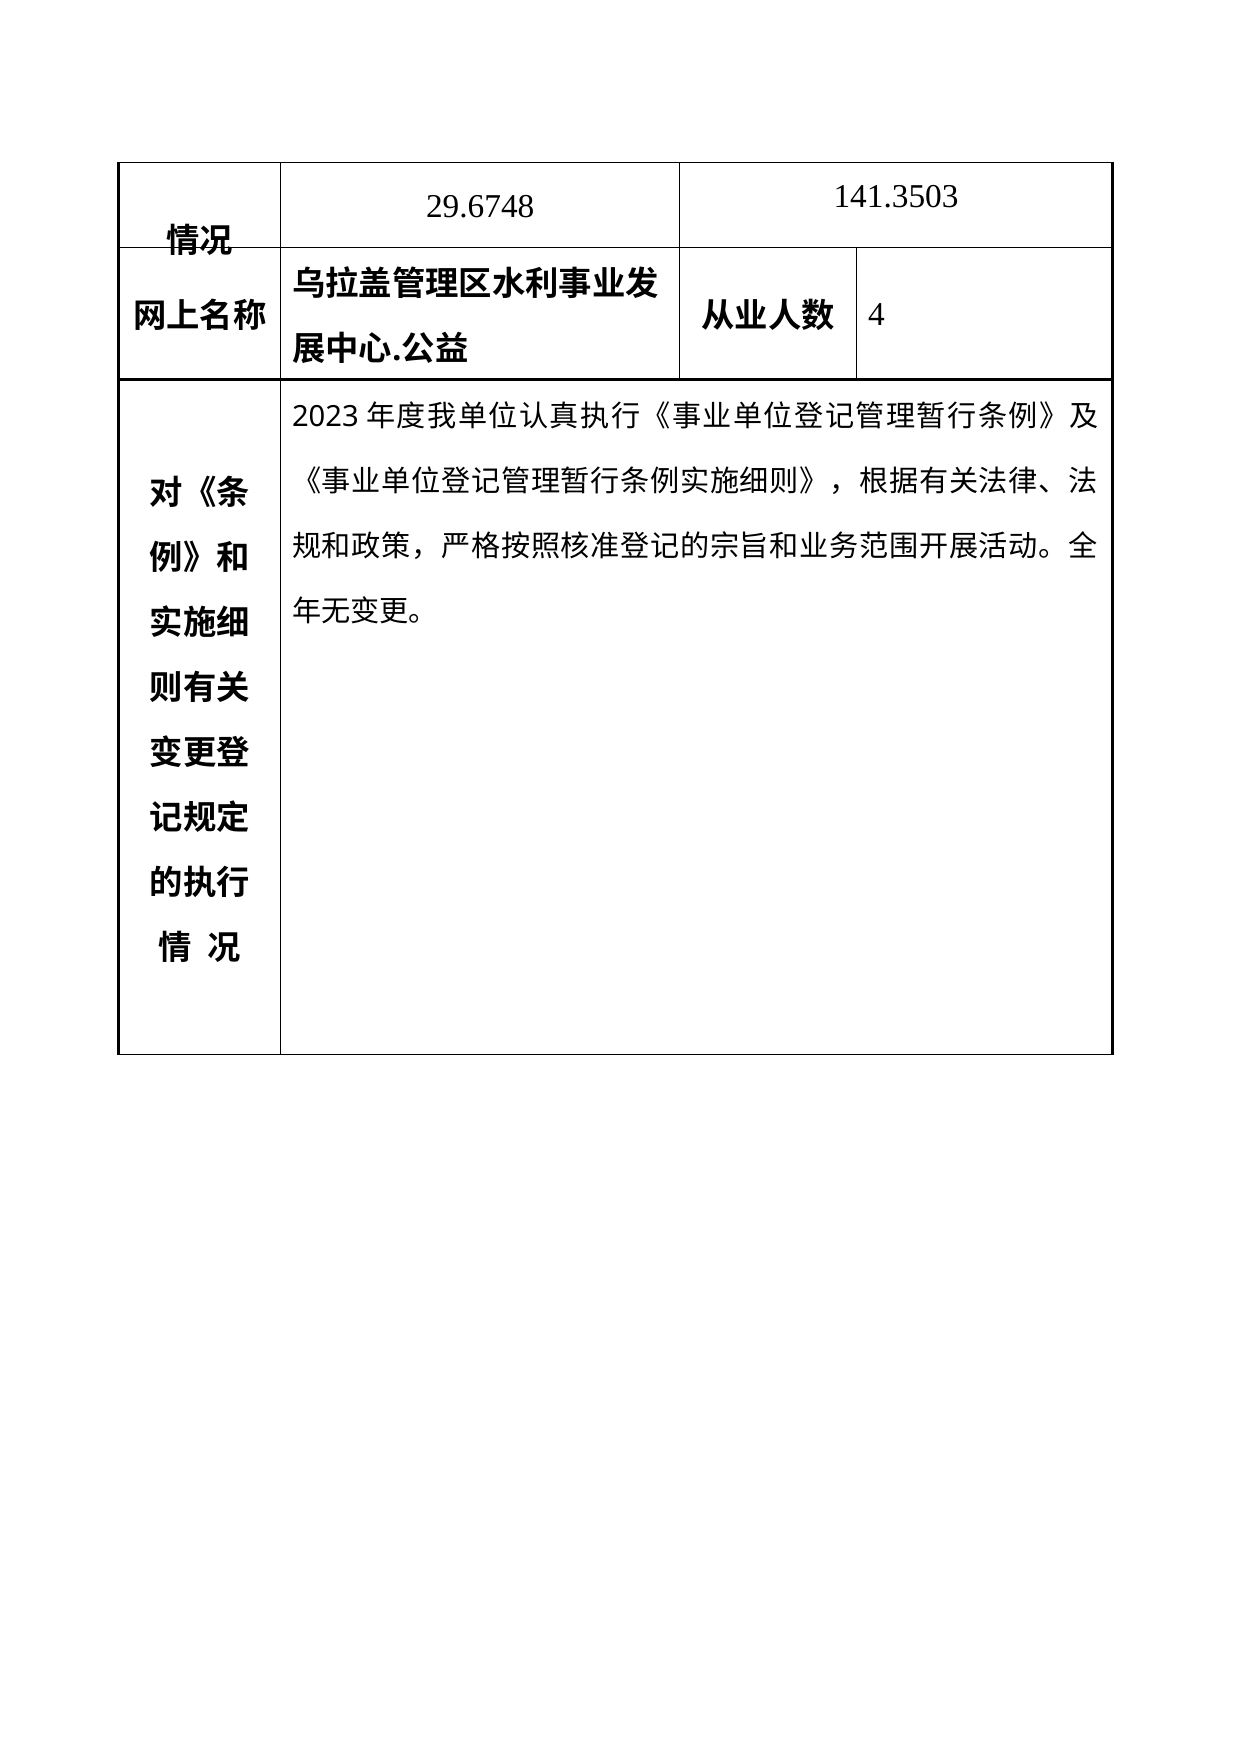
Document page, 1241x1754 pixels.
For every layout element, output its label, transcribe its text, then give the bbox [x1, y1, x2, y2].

table_cell 4 [857, 248, 1111, 378]
table_cell 2023年度我单位认真执行《事业单位登记管理暂行条例》及《事业单位登记管理暂行条例实施细则》，根据有关法律、法规和政策，严格按照核准登记的宗旨和业务范围开展活动。全年无变更。 [281, 381, 1111, 1054]
table_cell 29.6748 [281, 163, 679, 247]
table_cell 141.3503 [680, 163, 1111, 247]
table_cell 对《条 例》和 实施细 则有关 变更登 记规定 的执行 情 况 [120, 381, 280, 1054]
table_cell 从业人数 [680, 248, 856, 378]
table_cell 乌拉盖管理区水利事业发展中心.公益 [281, 248, 679, 378]
table_cell 网上名称 [120, 248, 280, 378]
